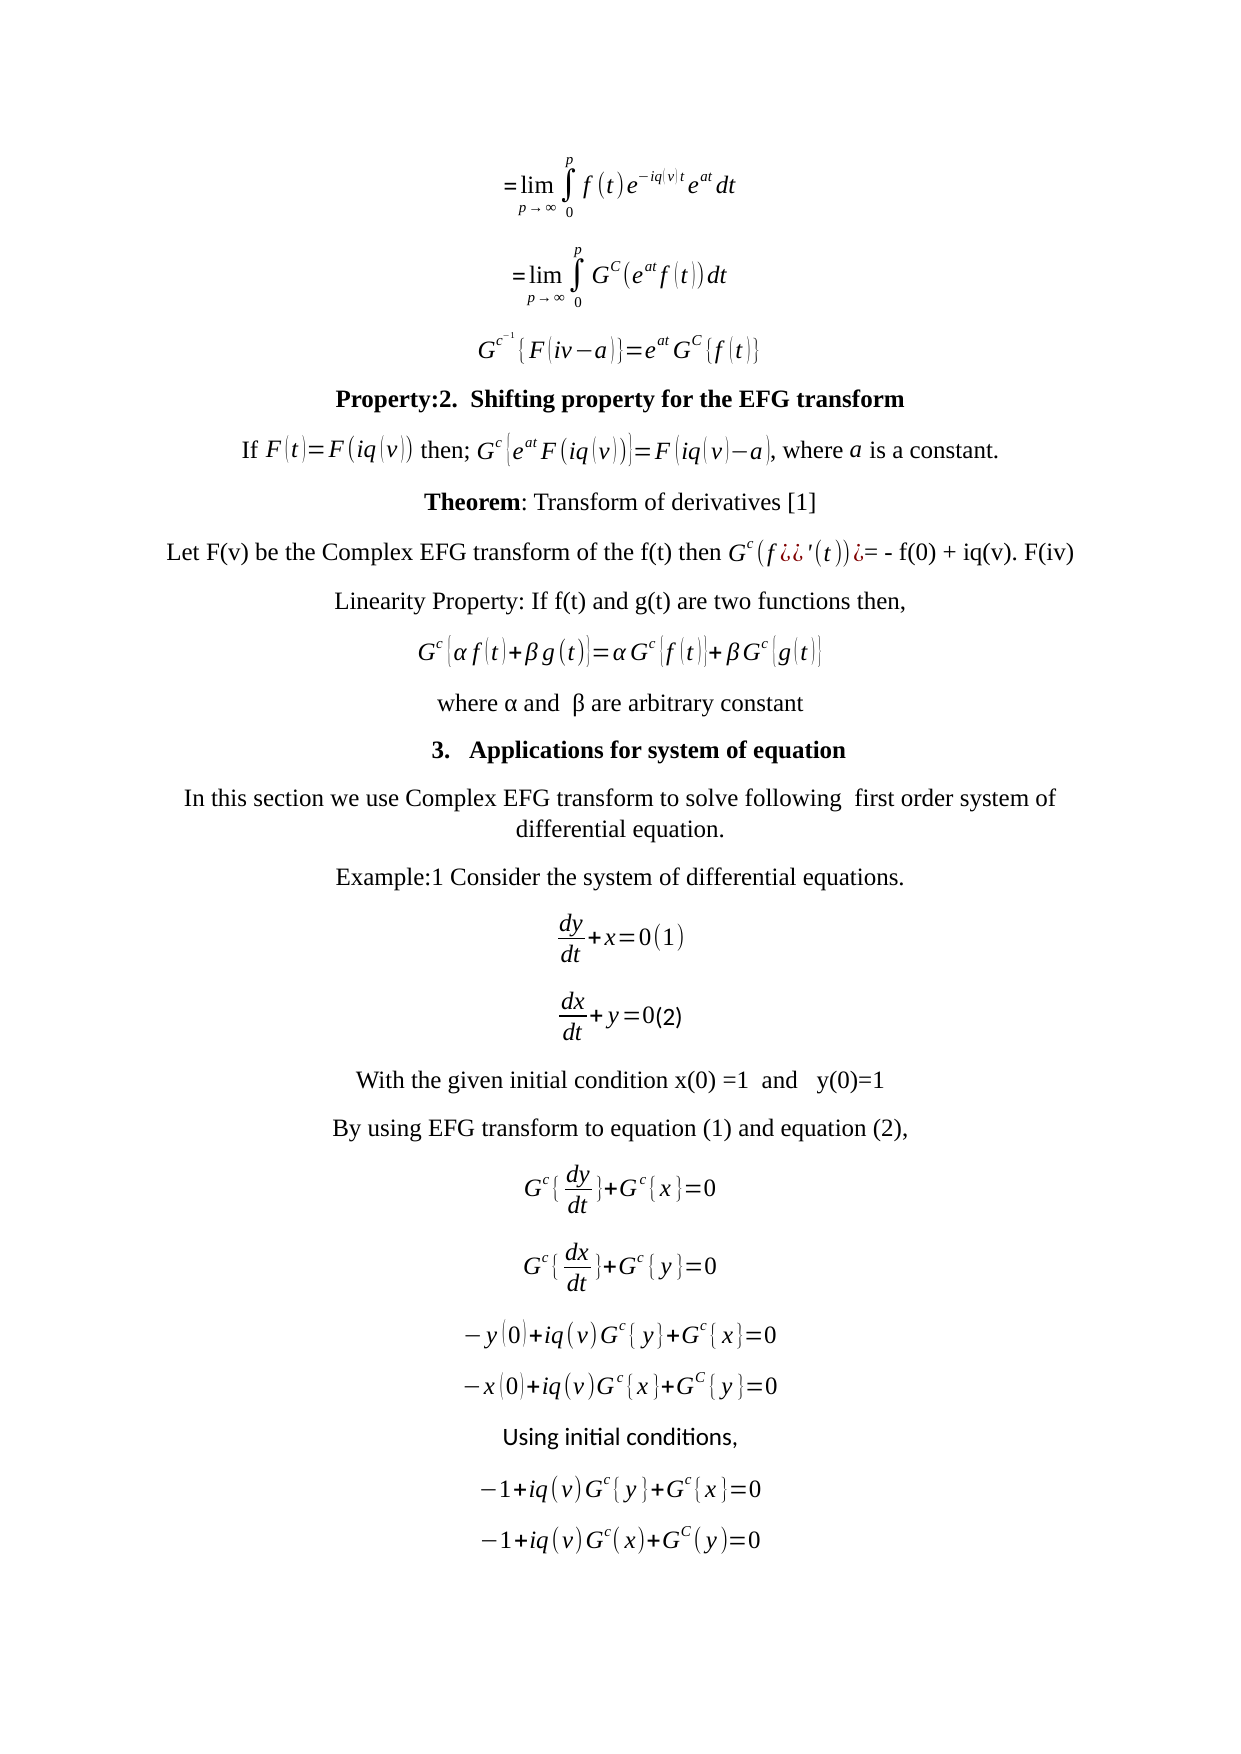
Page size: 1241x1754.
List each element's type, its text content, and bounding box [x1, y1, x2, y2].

text With the given initial condition x(0) =1 and y(0)=1 [150, 1065, 1090, 1094]
list Applications for system of equation [187, 735, 1090, 764]
text In this section we use Complex EFG transform to solve following first order system of differential equation. [150, 783, 1090, 843]
text If then; , where is a constant. [150, 432, 1090, 468]
text Property:2. Shifting property for the EFG transform [150, 384, 1090, 413]
text Let F(v) be the Complex EFG transform of the f(t) then = - f(0) + iq(v). F(iv) [150, 534, 1090, 567]
text Using initial conditions, [150, 1421, 1090, 1451]
text Example:1 Consider the system of differential equations. [150, 862, 1090, 891]
text Theorem: Transform of derivatives [1] [150, 487, 1090, 516]
text = [150, 150, 1090, 221]
text = [150, 240, 1090, 311]
text By using EFG transform to equation (1) and equation (2), [150, 1113, 1090, 1142]
text Linearity Property: If f(t) and g(t) are two functions then, [150, 586, 1090, 615]
text where α and β are arbitrary constant [150, 688, 1090, 716]
text (2) [150, 987, 1090, 1046]
